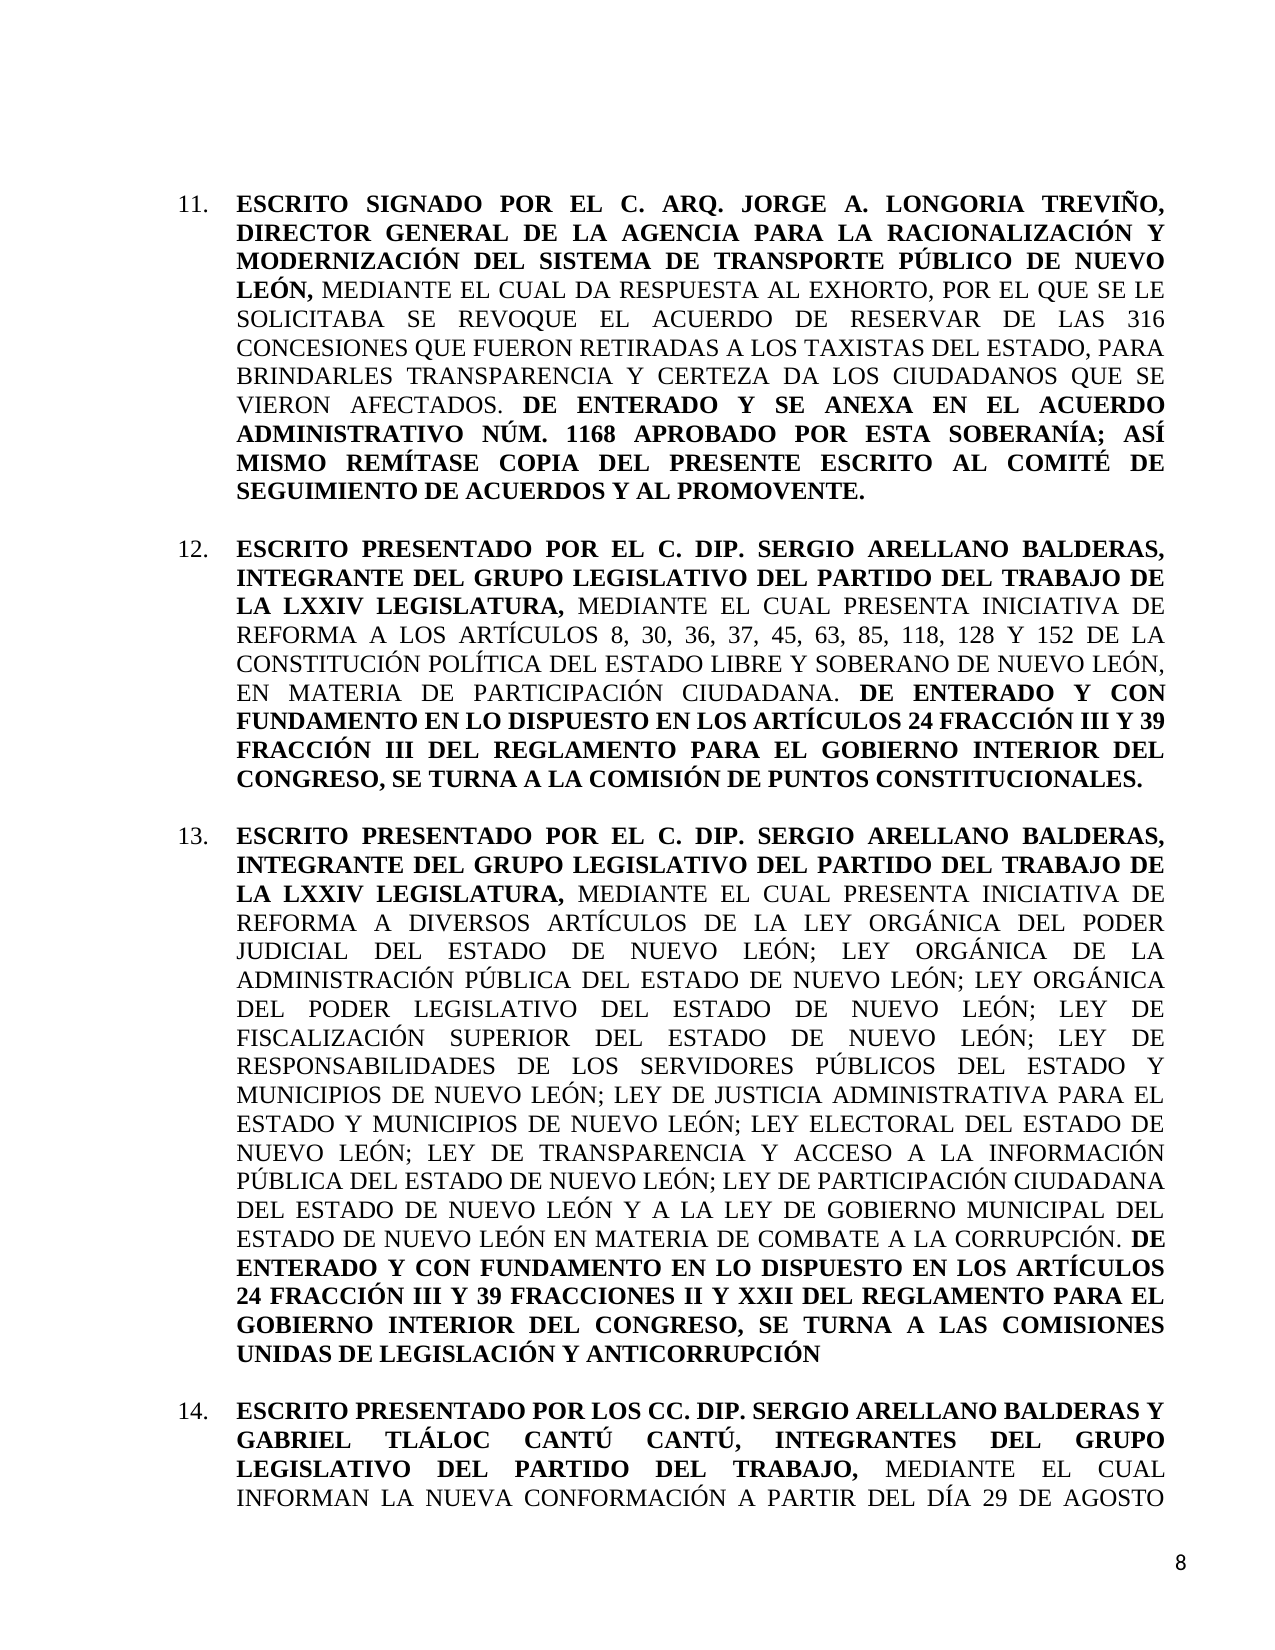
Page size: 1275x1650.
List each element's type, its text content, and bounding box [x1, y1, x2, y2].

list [177, 1396, 1166, 1511]
list ESCRITO PRESENTADO POR EL C. DIP. SERGIO ARELLANO BALDERAS, INTEGRANTE DEL GRUPO LEGISLATIVO DEL PARTIDO DEL TRABAJO DE LA LXXIV LEGISLATURA, MEDIANTE EL CUAL PRESENTA INICIATIVA DE REFORMA A LOS ARTÍCULOS 8, 30, 36, 37, 45, 63, 85, 118, 128 Y 152 DE LA CONSTITUCIÓN POLÍTICA DEL ESTADO LIBRE Y SOBERANO DE NUEVO LEÓN, EN MATERIA DE PARTICIPACIÓN CIUDADANA. DE ENTERADO Y CON FUNDAMENTO EN LO DISPUESTO EN LOS ARTÍCULOS 24 FRACCIÓN III Y 39 FRACCIÓN III DEL REGLAMENTO PARA EL GOBIERNO INTERIOR DEL CONGRESO, SE TURNA A LA COMISIÓN DE PUNTOS CONSTITUCIONALES. [177, 534, 1166, 793]
list ESCRITO PRESENTADO POR EL C. DIP. SERGIO ARELLANO BALDERAS, INTEGRANTE DEL GRUPO LEGISLATIVO DEL PARTIDO DEL TRABAJO DE LA LXXIV LEGISLATURA, MEDIANTE EL CUAL PRESENTA INICIATIVA DE REFORMA A DIVERSOS ARTÍCULOS DE LA LEY ORGÁNICA DEL PODER JUDICIAL DEL ESTADO DE NUEVO LEÓN; LEY ORGÁNICA DE LA ADMINISTRACIÓN PÚBLICA DEL ESTADO DE NUEVO LEÓN; LEY ORGÁNICA DEL PODER LEGISLATIVO DEL ESTADO DE NUEVO LEÓN; LEY DE FISCALIZACIÓN SUPERIOR DEL ESTADO DE NUEVO LEÓN; LEY DE RESPONSABILIDADES DE LOS SERVIDORES PÚBLICOS DEL ESTADO Y MUNICIPIOS DE NUEVO LEÓN; LEY DE JUSTICIA ADMINISTRATIVA PARA EL ESTADO Y MUNICIPIOS DE NUEVO LEÓN; LEY ELECTORAL DEL ESTADO DE NUEVO LEÓN; LEY DE TRANSPARENCIA Y ACCESO A LA INFORMACIÓN PÚBLICA DEL ESTADO DE NUEVO LEÓN; LEY DE PARTICIPACIÓN CIUDADANA DEL ESTADO DE NUEVO LEÓN Y A LA LEY DE GOBIERNO MUNICIPAL DEL ESTADO DE NUEVO LEÓN EN MATERIA DE COMBATE A LA CORRUPCIÓN. DE ENTERADO Y CON FUNDAMENTO EN LO DISPUESTO EN LOS ARTÍCULOS 24 FRACCIÓN III Y 39 FRACCIONES II Y XXII DEL REGLAMENTO PARA EL GOBIERNO INTERIOR DEL CONGRESO, SE TURNA A LAS COMISIONES UNIDAS DE LEGISLACIÓN Y ANTICORRUPCIÓN [177, 821, 1166, 1368]
list ESCRITO SIGNADO POR EL C. ARQ. JORGE A. LONGORIA TREVIÑO, DIRECTOR GENERAL DE LA AGENCIA PARA LA RACIONALIZACIÓN Y MODERNIZACIÓN DEL SISTEMA DE TRANSPORTE PÚBLICO DE NUEVO LEÓN, MEDIANTE EL CUAL DA RESPUESTA AL EXHORTO, POR EL QUE SE LE SOLICITABA SE REVOQUE EL ACUERDO DE RESERVAR DE LAS 316 CONCESIONES QUE FUERON RETIRADAS A LOS TAXISTAS DEL ESTADO, PARA BRINDARLES TRANSPARENCIA Y CERTEZA DA LOS CIUDADANOS QUE SE VIERON AFECTADOS. DE ENTERADO Y SE ANEXA EN EL ACUERDO ADMINISTRATIVO NÚM. 1168 APROBADO POR ESTA SOBERANÍA; ASÍ MISMO REMÍTASE COPIA DEL PRESENTE ESCRITO AL COMITÉ DE SEGUIMIENTO DE ACUERDOS Y AL PROMOVENTE. [177, 189, 1166, 505]
